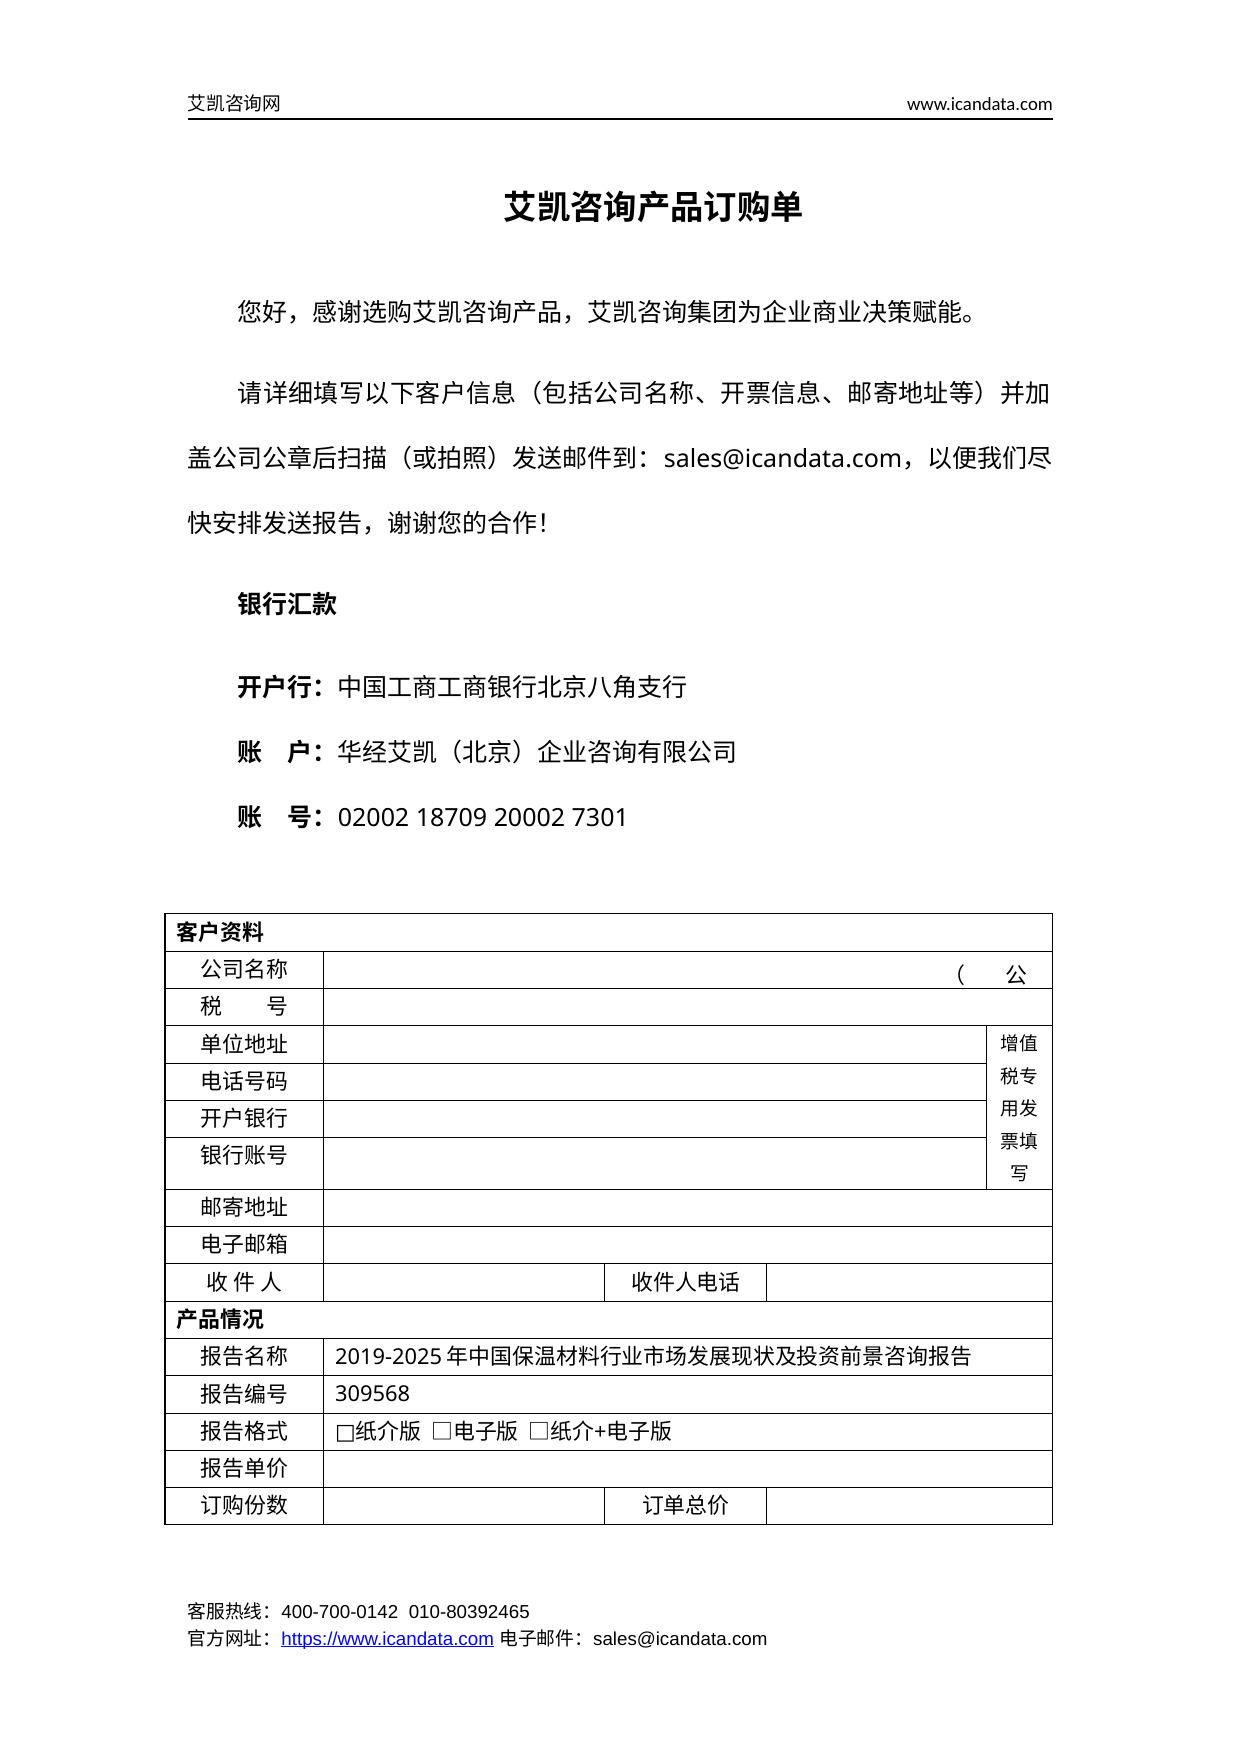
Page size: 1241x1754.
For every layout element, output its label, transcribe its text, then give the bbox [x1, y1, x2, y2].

table_cell 订购份数 [166, 1488, 323, 1524]
table_cell 电话号码 [166, 1064, 323, 1100]
table_cell [767, 1488, 1052, 1524]
table_cell 报告格式 [166, 1414, 323, 1450]
table_cell 订单总价 [605, 1488, 766, 1524]
table_cell 309568 [324, 1376, 1052, 1412]
table_cell [324, 989, 1052, 1025]
table_cell [324, 952, 1052, 988]
table_cell 单位地址 [166, 1026, 323, 1062]
table_cell 邮寄地址 [166, 1190, 323, 1226]
table_cell 报告名称 [166, 1339, 323, 1375]
table_cell 电子邮箱 [166, 1227, 323, 1263]
text 银行汇款 [187, 570, 1053, 635]
text 艾凯咨询产品订购单 [187, 172, 1053, 237]
table_cell [767, 1264, 1052, 1301]
table_cell [324, 1101, 986, 1137]
table_cell [324, 1138, 986, 1189]
table_cell [324, 1026, 986, 1062]
table_header 客户资料 [166, 914, 1052, 951]
text 账 户：华经艾凯（北京）企业咨询有限公司 [187, 718, 1053, 783]
table_cell 税 号 [166, 989, 323, 1025]
table_cell [324, 1227, 1052, 1263]
table_cell 收件人电话 [605, 1264, 766, 1301]
table_cell [324, 1451, 1052, 1487]
text 账 号：02002 18709 20002 7301 [187, 783, 1053, 848]
table_cell 报告编号 [166, 1376, 323, 1412]
table_cell 开户银行 [166, 1101, 323, 1137]
table_cell 产品情况 [166, 1302, 1052, 1338]
text 开户行：中国工商工商银行北京八角支行 [187, 653, 1053, 718]
table_cell 银行账号 [166, 1138, 323, 1189]
text 您好，感谢选购艾凯咨询产品，艾凯咨询集团为企业商业决策赋能。 [187, 278, 1053, 343]
table_cell [324, 1064, 986, 1100]
text 请详细填写以下客户信息（包括公司名称、开票信息、邮寄地址等）并加盖公司公章后扫描（或拍照）发送邮件到：sales@icandata.com，以便我们尽快安排发送报告，谢谢您的合作！ [187, 359, 1053, 554]
table_cell [324, 1264, 604, 1301]
table_cell □纸介版 □电子版 □纸介+电子版 [324, 1414, 1052, 1450]
table_cell 2019-2025年中国保温材料行业市场发展现状及投资前景咨询报告 [324, 1339, 1052, 1375]
table_cell [324, 1488, 604, 1524]
table_cell 公司名称 [166, 952, 323, 988]
table_cell 增值税专用发票填写 [987, 1026, 1052, 1189]
table_cell 收 件 人 [166, 1264, 323, 1301]
table_cell 报告单价 [166, 1451, 323, 1487]
table_cell [324, 1190, 1052, 1226]
